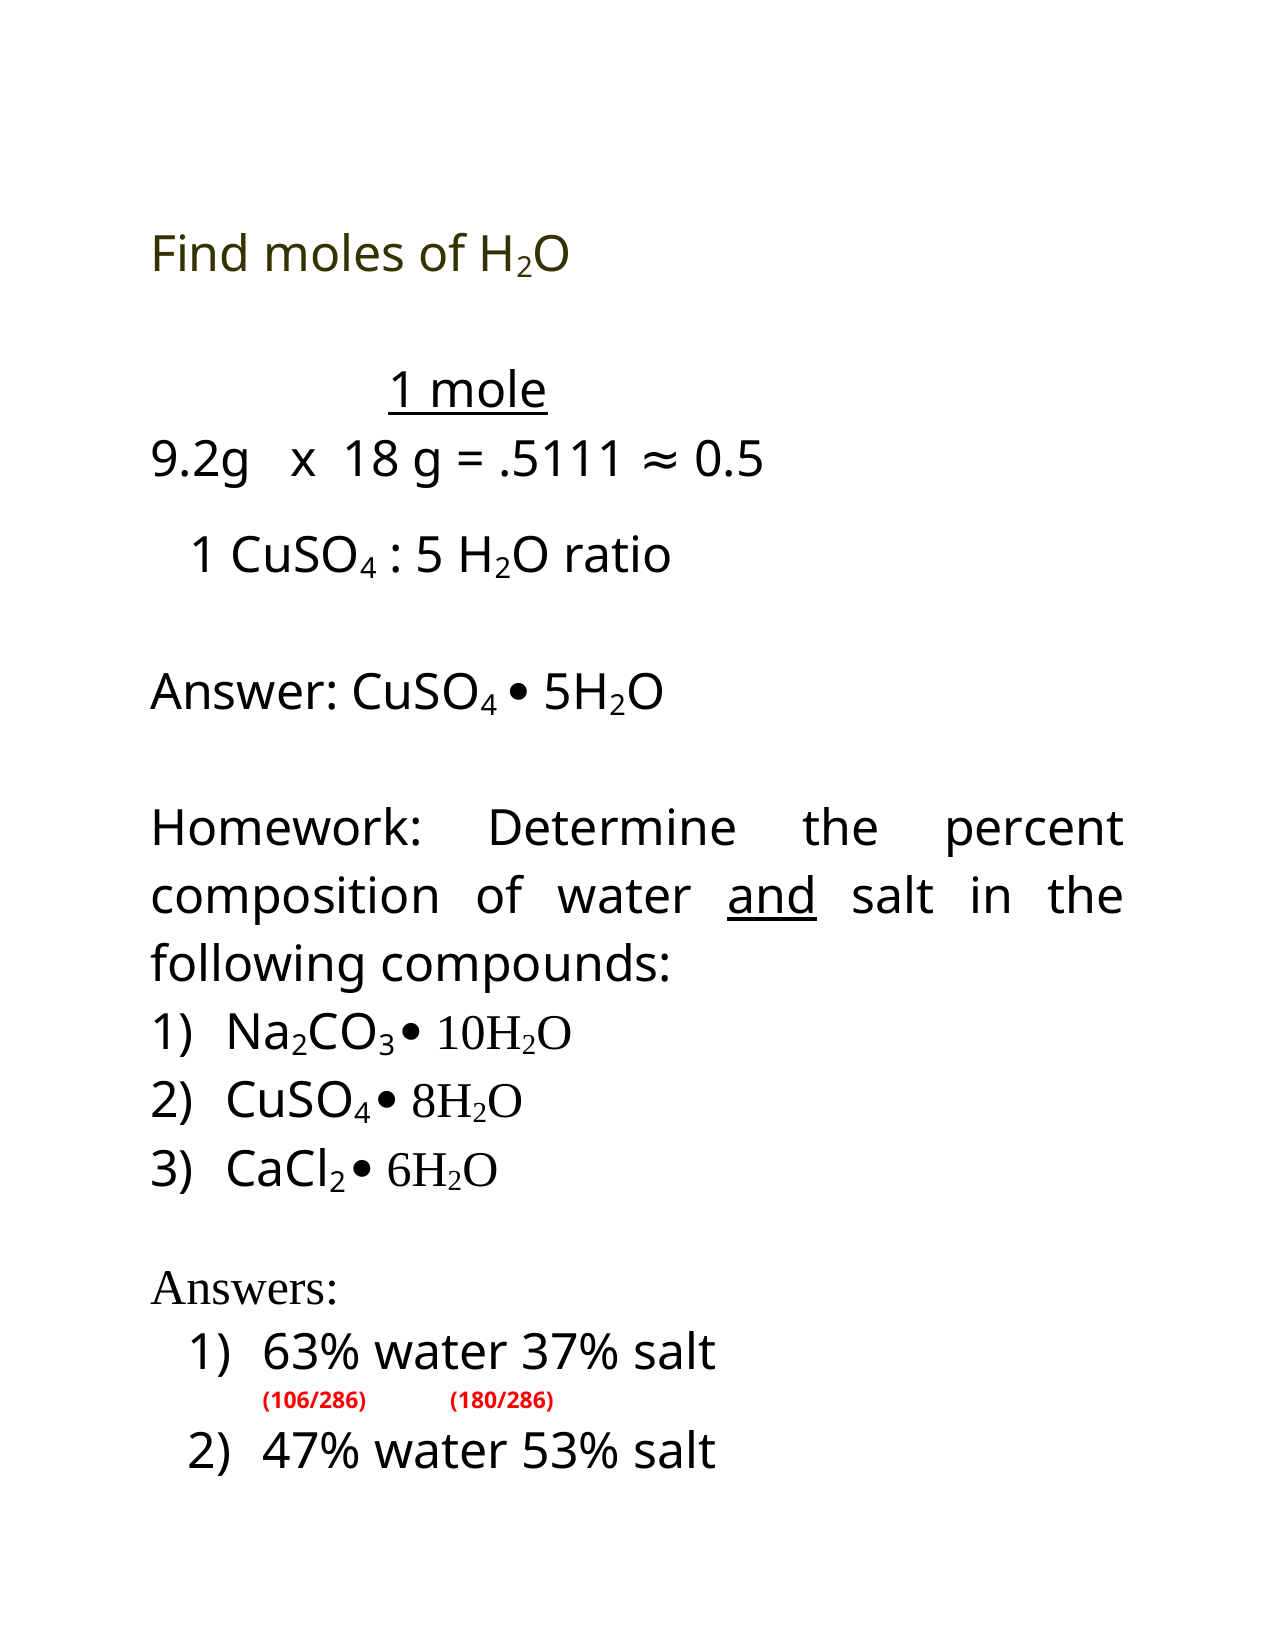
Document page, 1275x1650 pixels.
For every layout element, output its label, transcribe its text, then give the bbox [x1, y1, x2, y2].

text 9.2g x 18 g = .5111 ≈ 0.5 [150, 422, 1125, 491]
text Answer: CuSO4 5H2O [150, 656, 1125, 724]
text Find moles of H2O [150, 218, 1125, 286]
list 63% water 37% salt [187, 1316, 1125, 1384]
text 1) Na2CO3 10H2O [150, 996, 1125, 1064]
text 1 CuSO4 : 5 H2O ratio [150, 519, 1125, 587]
text Homework: Determine the percent composition of water and salt in the following compounds: [150, 792, 1125, 996]
list 47% water 53% salt [187, 1415, 1125, 1483]
text 2) CuSO4 8H2O [150, 1064, 1125, 1132]
text Answers: [150, 1258, 1125, 1316]
text 1 mole [150, 354, 1125, 422]
text (106/286) (180/286) [262, 1384, 1125, 1415]
list CaCl2 6H2O [150, 1132, 1125, 1201]
